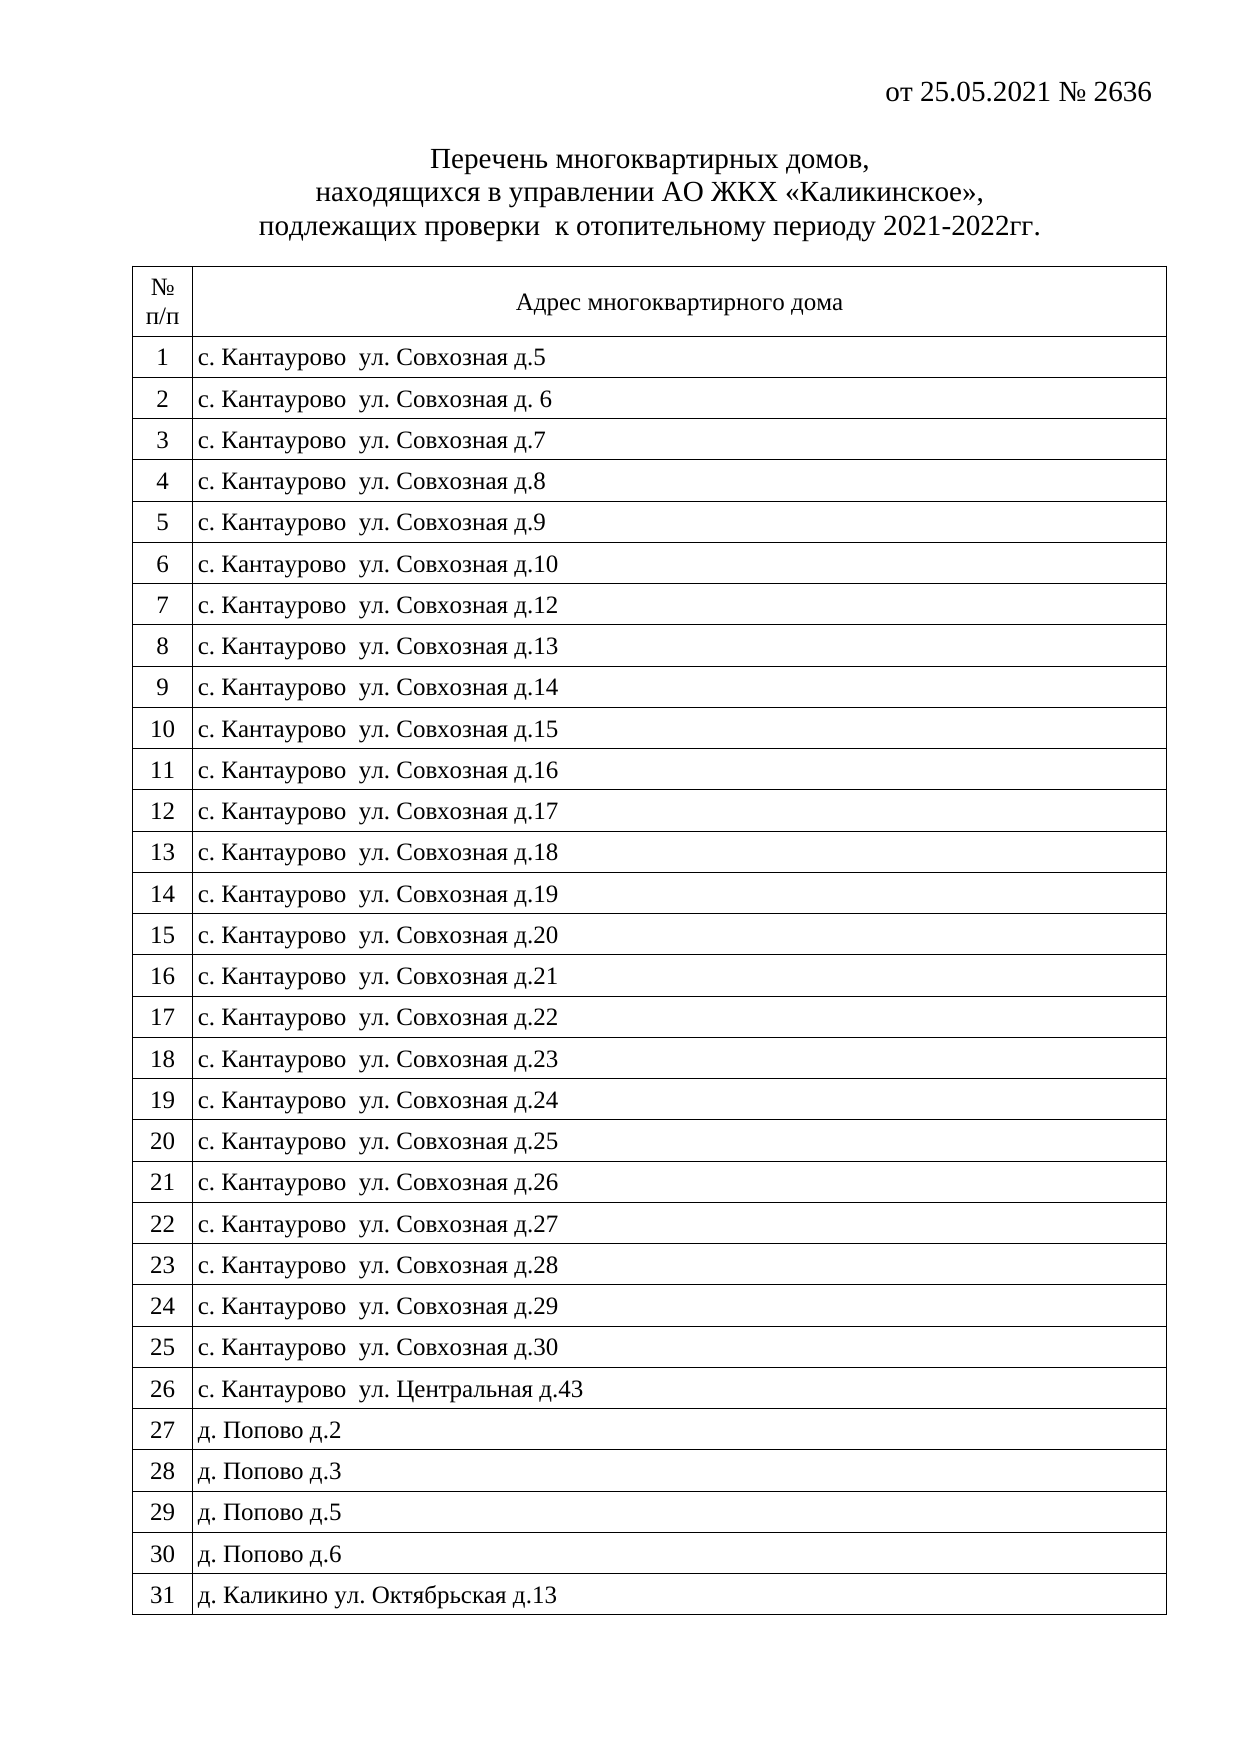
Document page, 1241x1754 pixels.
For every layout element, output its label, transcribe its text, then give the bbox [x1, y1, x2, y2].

text подлежащих проверки к отопительному периоду 2021-2022гг. [148, 208, 1152, 242]
table_cell 9 [133, 667, 192, 707]
table_cell с. Кантаурово ул. Совхозная д.27 [193, 1203, 1166, 1243]
table_cell с. Кантаурово ул. Совхозная д.19 [193, 873, 1166, 913]
table_cell с. Кантаурово ул. Совхозная д.23 [193, 1038, 1166, 1078]
table_cell с. Кантаурово ул. Совхозная д.20 [193, 914, 1166, 954]
table_cell 29 [133, 1492, 192, 1532]
table_cell 4 [133, 460, 192, 501]
table_cell с. Кантаурово ул. Совхозная д.18 [193, 832, 1166, 872]
table_cell д. Попово д.5 [193, 1492, 1166, 1532]
table_cell 6 [133, 543, 192, 583]
table_cell 1 [133, 337, 192, 377]
table_cell с. Кантаурово ул. Совхозная д.5 [193, 337, 1166, 377]
table_cell с. Кантаурово ул. Совхозная д.15 [193, 708, 1166, 748]
table_cell 13 [133, 832, 192, 872]
table_cell д. Попово д.6 [193, 1533, 1166, 1573]
text Перечень многоквартирных домов, [148, 141, 1152, 174]
table_cell с. Кантаурово ул. Совхозная д.12 [193, 584, 1166, 624]
table_cell с. Кантаурово ул. Совхозная д. 6 [193, 378, 1166, 418]
table_cell 11 [133, 749, 192, 789]
table_cell с. Кантаурово ул. Совхозная д.25 [193, 1120, 1166, 1161]
table_cell с. Кантаурово ул. Центральная д.43 [193, 1368, 1166, 1408]
table_cell 2 [133, 378, 192, 418]
table_cell 26 [133, 1368, 192, 1408]
table_cell 16 [133, 955, 192, 996]
table_cell 12 [133, 790, 192, 831]
table_cell д. Каликино ул. Октябрьская д.13 [193, 1574, 1166, 1614]
table_cell с. Кантаурово ул. Совхозная д.30 [193, 1327, 1166, 1367]
table_cell 14 [133, 873, 192, 913]
table_cell с. Кантаурово ул. Совхозная д.7 [193, 419, 1166, 459]
table_cell 27 [133, 1409, 192, 1449]
table_cell с. Кантаурово ул. Совхозная д.21 [193, 955, 1166, 996]
table_cell 15 [133, 914, 192, 954]
table_cell 22 [133, 1203, 192, 1243]
table_cell 24 [133, 1285, 192, 1326]
table_cell с. Кантаурово ул. Совхозная д.24 [193, 1079, 1166, 1119]
table_header Адрес многоквартирного дома [193, 267, 1166, 336]
table_cell 3 [133, 419, 192, 459]
table_cell 25 [133, 1327, 192, 1367]
table_cell 20 [133, 1120, 192, 1161]
table_cell с. Кантаурово ул. Совхозная д.13 [193, 625, 1166, 666]
table_cell 23 [133, 1244, 192, 1284]
table_cell 31 [133, 1574, 192, 1614]
table_cell 21 [133, 1162, 192, 1202]
table_cell 19 [133, 1079, 192, 1119]
table_cell 28 [133, 1450, 192, 1491]
text находящихся в управлении АО ЖКХ «Каликинское», [148, 174, 1152, 208]
table_cell 17 [133, 997, 192, 1037]
table_cell с. Кантаурово ул. Совхозная д.16 [193, 749, 1166, 789]
table_cell 7 [133, 584, 192, 624]
table_cell д. Попово д.3 [193, 1450, 1166, 1491]
table_cell с. Кантаурово ул. Совхозная д.17 [193, 790, 1166, 831]
table_cell 5 [133, 502, 192, 542]
table_cell 8 [133, 625, 192, 666]
table_cell д. Попово д.2 [193, 1409, 1166, 1449]
table_cell с. Кантаурово ул. Совхозная д.14 [193, 667, 1166, 707]
table_cell с. Кантаурово ул. Совхозная д.26 [193, 1162, 1166, 1202]
table_cell 18 [133, 1038, 192, 1078]
table_cell с. Кантаурово ул. Совхозная д.9 [193, 502, 1166, 542]
table_cell 30 [133, 1533, 192, 1573]
table_header № п/п [133, 267, 192, 336]
table_cell с. Кантаурово ул. Совхозная д.22 [193, 997, 1166, 1037]
table_cell с. Кантаурово ул. Совхозная д.8 [193, 460, 1166, 501]
text от 25.05.2021 № 2636 [148, 74, 1152, 107]
table_cell с. Кантаурово ул. Совхозная д.29 [193, 1285, 1166, 1326]
table_cell с. Кантаурово ул. Совхозная д.10 [193, 543, 1166, 583]
table_cell с. Кантаурово ул. Совхозная д.28 [193, 1244, 1166, 1284]
table_cell 10 [133, 708, 192, 748]
